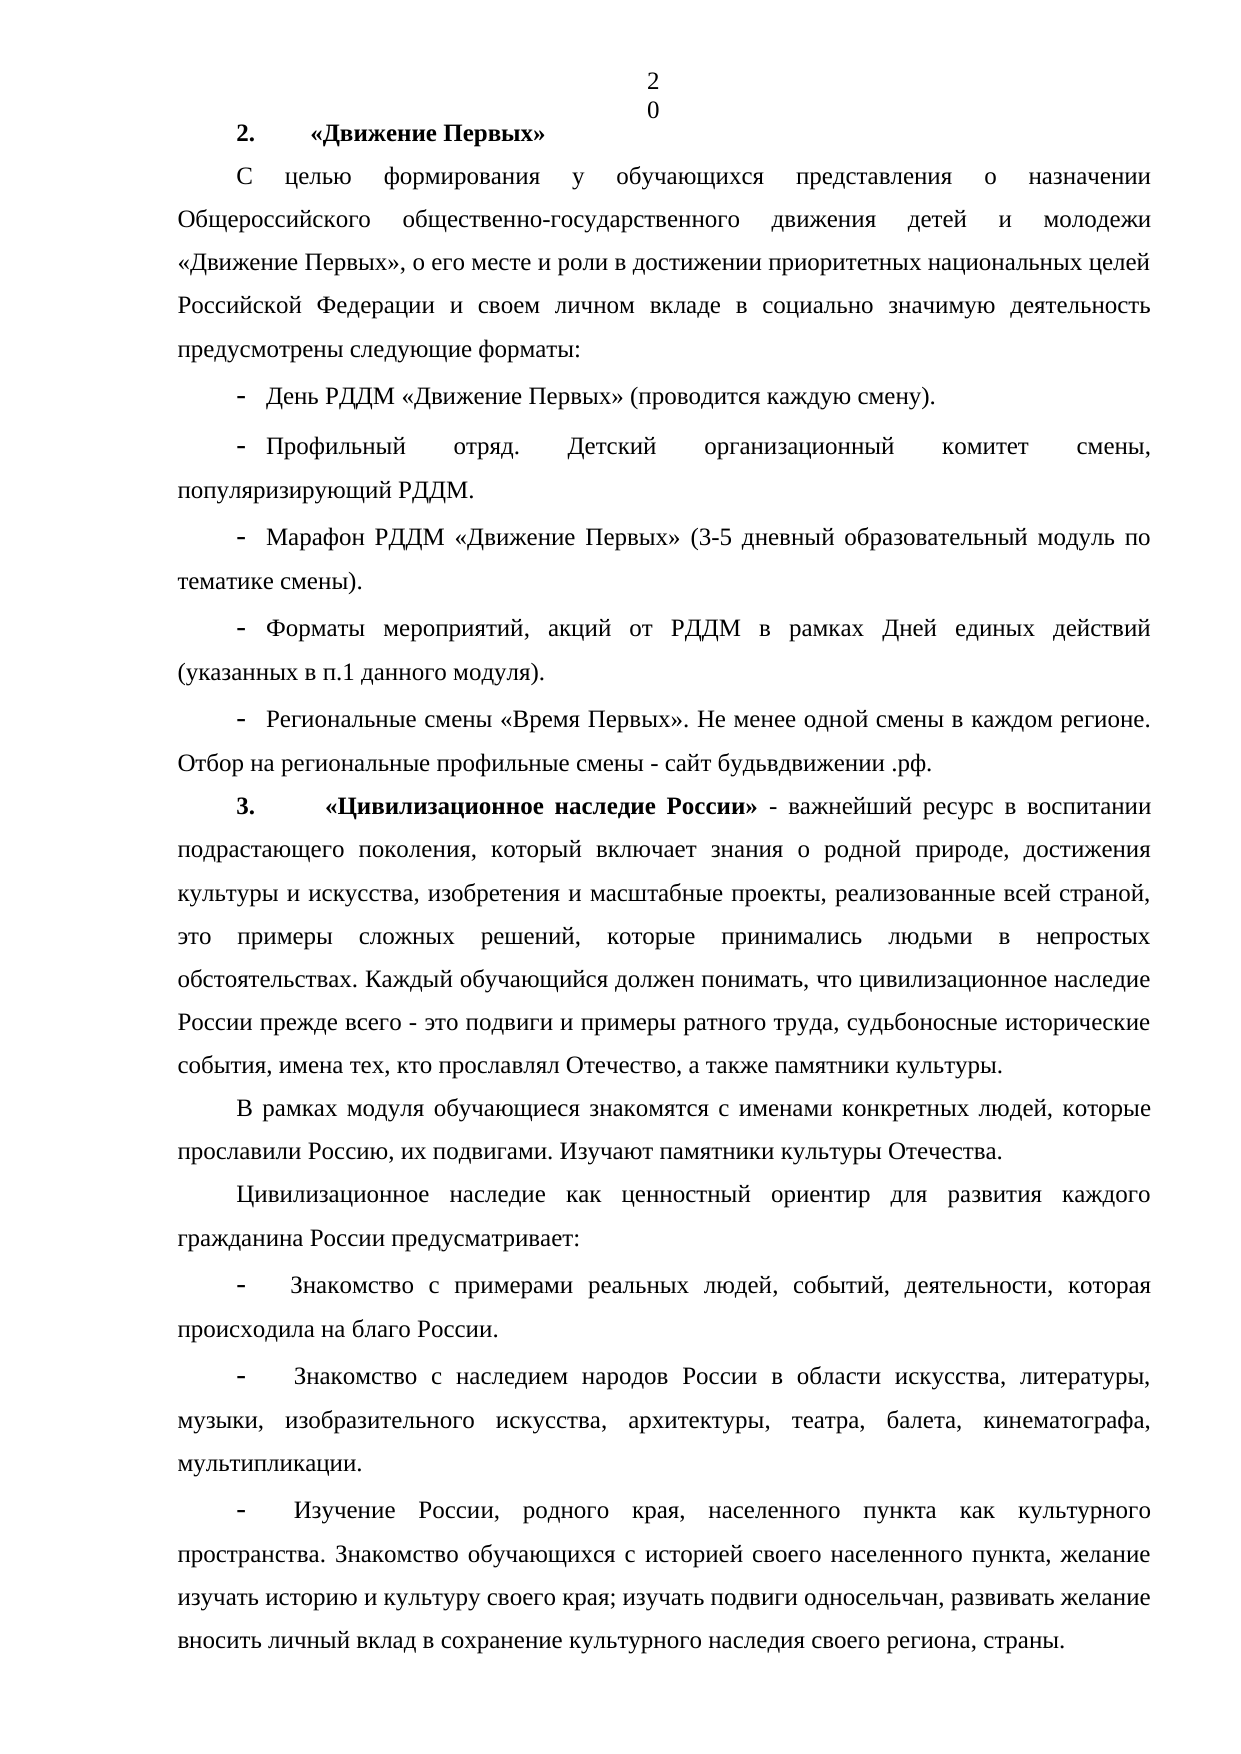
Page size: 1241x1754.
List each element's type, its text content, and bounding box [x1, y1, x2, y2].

list «Цивилизационное наследие России» - важнейший ресурс в воспитании подрастающего поколения, который включает знания о родной природе, достижения культуры и искусства, изобретения и масштабные проекты, реализованные всей страной, это примеры сложных решений, которые принимались людьми в непростых обстоятельствах. Каждый обучающийся должен понимать, что цивилизационное наследие России прежде всего - это подвиги и примеры ратного труда, судьбоносные исторические события, имена тех, кто прославлял Отечество, а также памятники культуры. [177, 791, 1152, 1079]
list День РДДМ «Движение Первых» (проводится каждую смену). [177, 377, 1152, 410]
text С целью формирования у обучающихся представления о назначении Общероссийского общественно-государственного движения детей и молодежи «Движение Первых», о его месте и роли в достижении приоритетных национальных целей Российской Федерации и своем личном вкладе в социально значимую деятельность предусмотрены следующие форматы: [177, 161, 1152, 362]
list Форматы мероприятий, акций от РДДМ в рамках Дней единых действий (указанных в п.1 данного модуля). [177, 609, 1152, 686]
list Региональные смены «Время Первых». Не менее одной смены в каждом регионе. Отбор на региональные профильные смены - сайт будьвдвижении .рф. [177, 700, 1152, 777]
list Марафон РДДМ «Движение Первых» (3-5 дневный образовательный модуль по тематике смены). [177, 518, 1152, 595]
list Знакомство с примерами реальных людей, событий, деятельности, которая происходила на благо России. [177, 1266, 1152, 1342]
text В рамках модуля обучающиеся знакомятся с именами конкретных людей, которые прославили Россию, их подвигами. Изучают памятники культуры Отечества. [177, 1093, 1152, 1165]
list Профильный отряд. Детский организационный комитет смены, популяризирующий РДДМ. [177, 427, 1152, 504]
list Изучение России, родного края, населенного пункта как культурного пространства. Знакомство обучающихся с историей своего населенного пункта, желание изучать историю и культуру своего края; изучать подвиги односельчан, развивать желание вносить личный вклад в сохранение культурного наследия своего региона, страны. [177, 1491, 1152, 1654]
list «Движение Первых» [177, 118, 1152, 147]
text Цивилизационное наследие как ценностный ориентир для развития каждого гражданина России предусматривает: [177, 1179, 1152, 1251]
list Знакомство с наследием народов России в области искусства, литературы, музыки, изобразительного искусства, архитектуры, театра, балета, кинематографа, мультипликации. [177, 1357, 1152, 1477]
